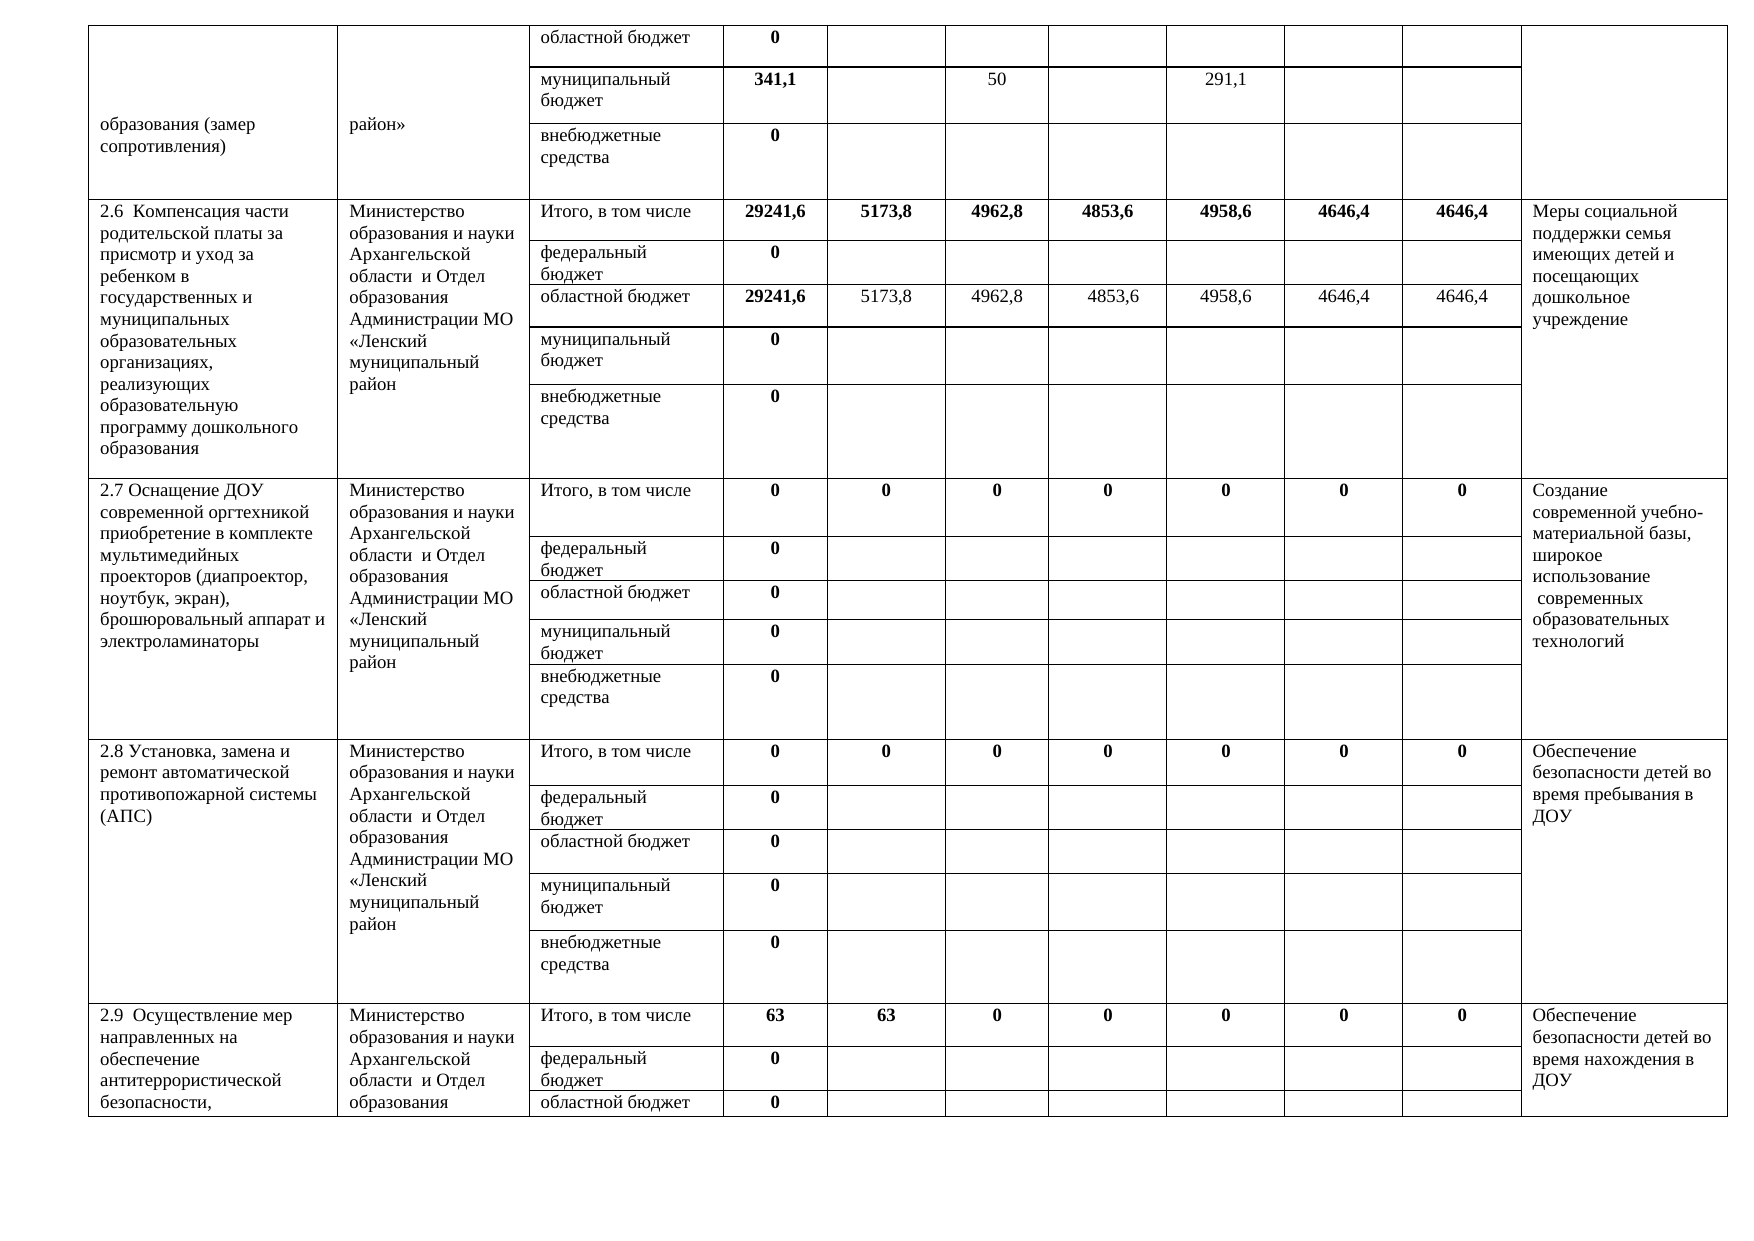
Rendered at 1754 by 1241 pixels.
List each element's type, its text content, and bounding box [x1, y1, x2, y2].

table_cell [1403, 874, 1521, 930]
table_cell [1403, 786, 1521, 829]
table_cell [1167, 385, 1284, 478]
table_cell 0 [946, 479, 1048, 536]
table_cell [828, 1047, 945, 1090]
table_cell 2.8 Установка, замена и ремонт автоматической противопожарной системы (АПС) [89, 740, 337, 1003]
table_cell [1049, 874, 1166, 930]
table_cell [1049, 620, 1166, 663]
table_cell [1285, 830, 1402, 873]
table_cell 0 [724, 537, 827, 580]
table_cell Итого, в том числе [530, 479, 723, 536]
table_cell 4646,4 [1403, 200, 1521, 240]
table_cell [828, 786, 945, 829]
table_cell [1049, 385, 1166, 478]
table_cell федеральный бюджет [530, 537, 723, 580]
table_cell [1285, 620, 1402, 663]
table_cell [1403, 537, 1521, 580]
table_cell [1285, 241, 1402, 284]
table_cell [1403, 1091, 1521, 1116]
table_cell [1167, 874, 1284, 930]
table_cell [1403, 68, 1521, 123]
table_cell [828, 26, 945, 66]
table_cell [1285, 328, 1402, 384]
table_cell [1049, 68, 1166, 123]
table_cell [1049, 931, 1166, 1003]
table_cell [1167, 26, 1284, 66]
table_cell [1049, 328, 1166, 384]
table_cell [1167, 931, 1284, 1003]
table_cell [1167, 124, 1284, 199]
table_cell 0 [1285, 1004, 1402, 1046]
table_cell 4853,6 [1049, 200, 1166, 240]
table_cell [1285, 26, 1402, 66]
table_cell внебюджетные средства [530, 385, 723, 478]
table_cell 0 [724, 786, 827, 829]
table_cell [1167, 241, 1284, 284]
table_cell [828, 931, 945, 1003]
table_cell Министерство образования и науки Архангельской области и Отдел образования Администрации МО «Ленский муниципальный район [338, 200, 529, 478]
table_cell [1403, 124, 1521, 199]
table_cell муниципальный бюджет [530, 620, 723, 663]
table_cell 0 [1403, 479, 1521, 536]
table_cell [828, 68, 945, 123]
table_cell [828, 537, 945, 580]
table_cell муниципальный бюджет [530, 874, 723, 930]
table_cell Министерство образования и науки Архангельской области и Отдел образования Администрации МО «Ленский муниципальный район [338, 740, 529, 1003]
table_cell 0 [724, 830, 827, 873]
table_cell [946, 1047, 1048, 1090]
table_cell областной бюджет [530, 1091, 723, 1116]
table_cell [1167, 1091, 1284, 1116]
table_cell 5173,8 [828, 285, 945, 326]
table_cell [946, 874, 1048, 930]
table_cell [1403, 620, 1521, 663]
table_cell 29241,6 [724, 200, 827, 240]
table_cell [1403, 385, 1521, 478]
table_cell федеральный бюджет [530, 1047, 723, 1090]
table_cell 4958,6 [1167, 285, 1284, 326]
table_cell 5173,8 [828, 200, 945, 240]
table_cell 0 [724, 241, 827, 284]
table_cell [828, 1091, 945, 1116]
table_cell 0 [1049, 1004, 1166, 1046]
table_cell [1285, 537, 1402, 580]
table_cell 0 [724, 1091, 827, 1116]
table_cell 0 [724, 931, 827, 1003]
table_cell [1403, 581, 1521, 619]
table_cell [1167, 581, 1284, 619]
table_cell [828, 328, 945, 384]
table_cell 0 [946, 740, 1048, 785]
table_cell [946, 581, 1048, 619]
table_cell 0 [724, 581, 827, 619]
table_cell [1167, 1047, 1284, 1090]
table_cell внебюджетные средства [530, 931, 723, 1003]
table_cell областной бюджет [530, 26, 723, 66]
table_cell [1049, 124, 1166, 199]
table_cell [946, 26, 1048, 66]
table_cell 29241,6 [724, 285, 827, 326]
table_cell [946, 1091, 1048, 1116]
table_cell [1167, 665, 1284, 739]
table_cell 2.7 Оснащение ДОУ современной оргтехникой приобретение в комплекте мультимедийных проекторов (диапроектор, ноутбук, экран), брошюровальный аппарат и электроламинаторы [89, 479, 337, 739]
table_cell [1285, 665, 1402, 739]
table_cell [828, 385, 945, 478]
table_cell 341,1 [724, 68, 827, 123]
table_cell [828, 830, 945, 873]
table_cell [828, 665, 945, 739]
table_cell [1403, 26, 1521, 66]
table_cell 4853,6 [1049, 285, 1166, 326]
table_cell 0 [1403, 1004, 1521, 1046]
table_cell Обеспечение безопасности детей во время нахождения в ДОУ [1522, 1004, 1727, 1116]
table_cell [1285, 68, 1402, 123]
table_cell [1285, 581, 1402, 619]
table_cell [1285, 931, 1402, 1003]
table_cell 0 [828, 740, 945, 785]
table_cell 0 [1049, 740, 1166, 785]
table_cell 0 [1167, 740, 1284, 785]
table_cell [1285, 1091, 1402, 1116]
table_cell областной бюджет [530, 830, 723, 873]
table_cell [946, 537, 1048, 580]
table_cell [1167, 786, 1284, 829]
table_cell [1285, 385, 1402, 478]
table_cell муниципальный бюджет [530, 68, 723, 123]
table_cell федеральный бюджет [530, 241, 723, 284]
table_cell 0 [724, 740, 827, 785]
table_cell [946, 328, 1048, 384]
table_cell 0 [724, 665, 827, 739]
table_cell [828, 581, 945, 619]
table_cell 4646,4 [1285, 285, 1402, 326]
table_cell [1167, 620, 1284, 663]
table_cell [1049, 786, 1166, 829]
table_cell 0 [724, 124, 827, 199]
table_cell Итого, в том числе [530, 740, 723, 785]
table_cell [946, 830, 1048, 873]
table_cell 4962,8 [946, 285, 1048, 326]
table_cell 0 [828, 479, 945, 536]
table_cell Создание современной учебно-материальной базы, широкое использование современных образовательных технологий [1522, 479, 1727, 739]
table_cell [946, 620, 1048, 663]
table_cell [946, 786, 1048, 829]
table_cell 4962,8 [946, 200, 1048, 240]
table_cell Министерство образования и науки Архангельской области и Отдел образования Администрации МО «Ленский муниципальный район [338, 479, 529, 739]
table_cell Итого, в том числе [530, 200, 723, 240]
table_cell 0 [724, 26, 827, 66]
table_cell 4646,4 [1403, 285, 1521, 326]
table_cell [1285, 124, 1402, 199]
table_cell 0 [724, 479, 827, 536]
table_cell [946, 665, 1048, 739]
table_cell внебюджетные средства [530, 124, 723, 199]
table_cell [946, 241, 1048, 284]
table_cell [946, 385, 1048, 478]
table_cell 0 [1285, 740, 1402, 785]
table_cell 4958,6 [1167, 200, 1284, 240]
table_cell 4646,4 [1285, 200, 1402, 240]
table_cell [828, 620, 945, 663]
table_cell 0 [1167, 479, 1284, 536]
table_cell 0 [724, 620, 827, 663]
table_cell [1167, 830, 1284, 873]
table_cell [1403, 931, 1521, 1003]
table_cell [1167, 537, 1284, 580]
table_cell [828, 241, 945, 284]
table_cell 2.6 Компенсация части родительской платы за присмотр и уход за ребенком в государственных и муниципальных образовательных организациях, реализующих образовательную программу дошкольного образования [89, 200, 337, 478]
table_cell 0 [724, 874, 827, 930]
table_cell 0 [724, 1047, 827, 1090]
table_cell [1403, 1047, 1521, 1090]
table_cell [1049, 665, 1166, 739]
table_cell [1049, 581, 1166, 619]
table_cell [1049, 241, 1166, 284]
table_cell Итого, в том числе [530, 1004, 723, 1046]
table_cell 0 [1403, 740, 1521, 785]
table_cell [1167, 328, 1284, 384]
table_cell [1049, 830, 1166, 873]
table_cell [1285, 874, 1402, 930]
table_cell [1285, 1047, 1402, 1090]
table_cell [1403, 241, 1521, 284]
table_cell 0 [1049, 479, 1166, 536]
table_cell 0 [1285, 479, 1402, 536]
table_cell 63 [828, 1004, 945, 1046]
table_cell [1285, 786, 1402, 829]
table_cell [946, 124, 1048, 199]
table_cell [1403, 665, 1521, 739]
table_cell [338, 1004, 529, 1116]
table_cell внебюджетные средства [530, 665, 723, 739]
table_cell [1049, 1091, 1166, 1116]
table_cell муниципальный бюджет [530, 328, 723, 384]
table_cell [1049, 26, 1166, 66]
table_cell [946, 931, 1048, 1003]
table_cell федеральный бюджет [530, 786, 723, 829]
table_cell 63 [724, 1004, 827, 1046]
table_cell 50 [946, 68, 1048, 123]
table_cell 0 [946, 1004, 1048, 1046]
table_cell [1049, 537, 1166, 580]
table_cell [1403, 830, 1521, 873]
table_cell 291,1 [1167, 68, 1284, 123]
table_cell [828, 874, 945, 930]
table_cell 0 [724, 385, 827, 478]
table_cell 2.9 Осуществление мер направленных на обеспечение антитеррористической безопасности, оборудование зданий дошкольных учреждений системой видеонаблюдения [89, 1004, 337, 1116]
table_cell Меры социальной поддержки семья имеющих детей и посещающих дошкольное учреждение [1522, 200, 1727, 478]
table_cell Обеспечение безопасности детей во время пребывания в ДОУ [1522, 740, 1727, 1003]
table_cell областной бюджет [530, 285, 723, 326]
table_cell областной бюджет [530, 581, 723, 619]
table_cell [1403, 328, 1521, 384]
table_cell 0 [1167, 1004, 1284, 1046]
table_cell [1049, 1047, 1166, 1090]
table_cell 0 [724, 328, 827, 384]
table_cell [828, 124, 945, 199]
